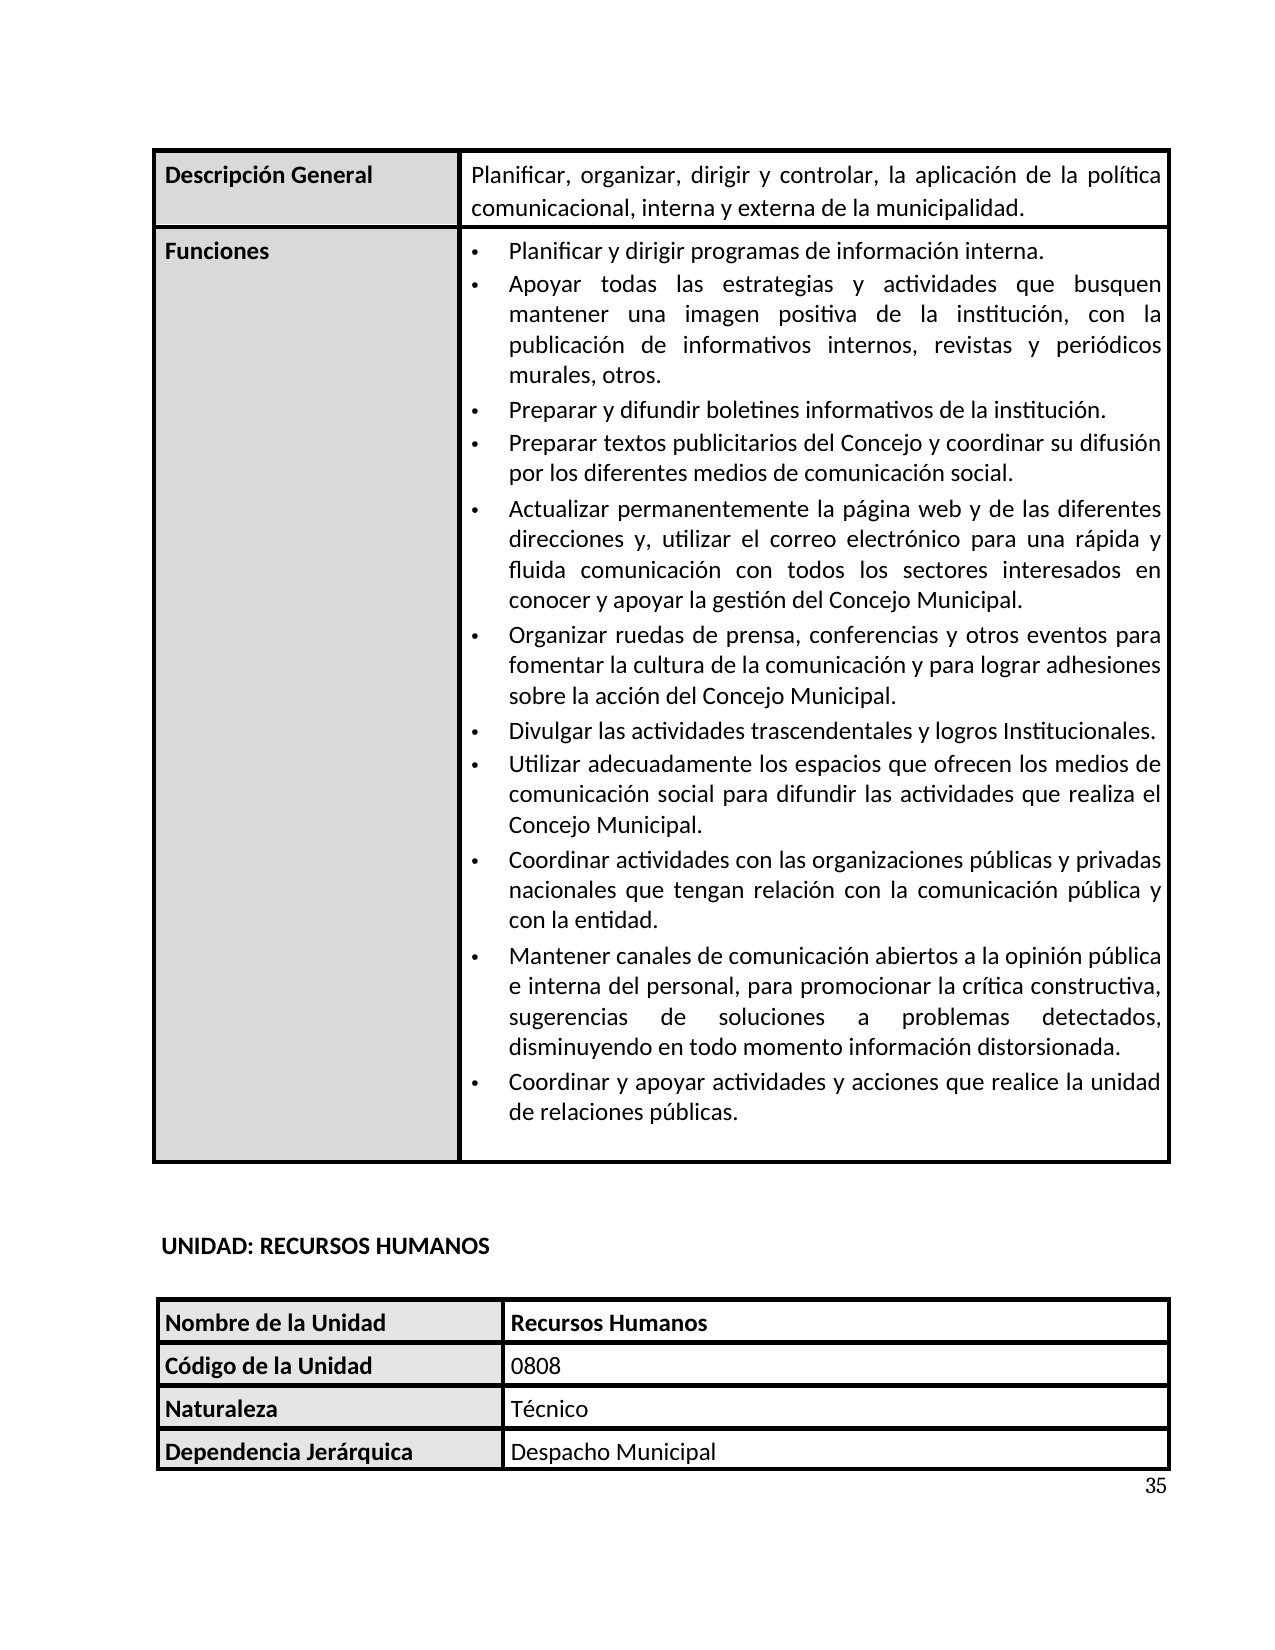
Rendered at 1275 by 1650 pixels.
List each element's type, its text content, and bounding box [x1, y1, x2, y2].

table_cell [160, 1431, 501, 1467]
table_cell Técnico [505, 1388, 1167, 1426]
table_cell Planificar y dirigir programas de información interna. Apoyar todas las estrategias y actividades que busquen mantener una imagen positiva de la institución, con la publicación de informativos internos, revistas y periódicos murales, otros. Preparar y difundir boletines informativos de la institución. Preparar textos publicitarios del Concejo y coordinar su difusión por los diferentes medios de comunicación social. Actualizar permanentemente la página web y de las diferentes direcciones y, utilizar el correo electrónico para una rápida y fluida comunicación con todos los sectores interesados en conocer y apoyar la gestión del Concejo Municipal. Organizar ruedas de prensa, conferencias y otros eventos para fomentar la cultura de la comunicación y para lograr adhesiones sobre la acción del Concejo Municipal. Divulgar las actividades trascendentales y logros Institucionales. Utilizar adecuadamente los espacios que ofrecen los medios de comunicación social para difundir las actividades que realiza el Concejo Municipal. Coordinar actividades con las organizaciones públicas y privadas nacionales que tengan relación con la comunicación pública y con la entidad. Mantener canales de comunicación abiertos a la opinión pública e interna del personal, para promocionar la crítica constructiva, sugerencias de soluciones a problemas detectados, disminuyendo en todo momento información distorsionada. Coordinar y apoyar actividades y acciones que realice la unidad de relaciones públicas. [462, 229, 1167, 1160]
table_cell Funciones [156, 229, 457, 1160]
table_header Recursos Humanos [505, 1302, 1167, 1340]
text UNIDAD: RECURSOS HUMANOS [161, 1230, 1184, 1261]
table_cell 0808 [505, 1345, 1167, 1383]
table_header Nombre de la Unidad [160, 1302, 501, 1340]
table_cell Despacho Municipal [505, 1431, 1167, 1467]
table_cell Código de la Unidad [160, 1345, 501, 1383]
table_cell Naturaleza [160, 1388, 501, 1426]
table_cell Descripción General [156, 153, 457, 224]
table_cell Planificar, organizar, dirigir y controlar, la aplicación de la política comunicacional, interna y externa de la municipalidad. [462, 153, 1167, 224]
